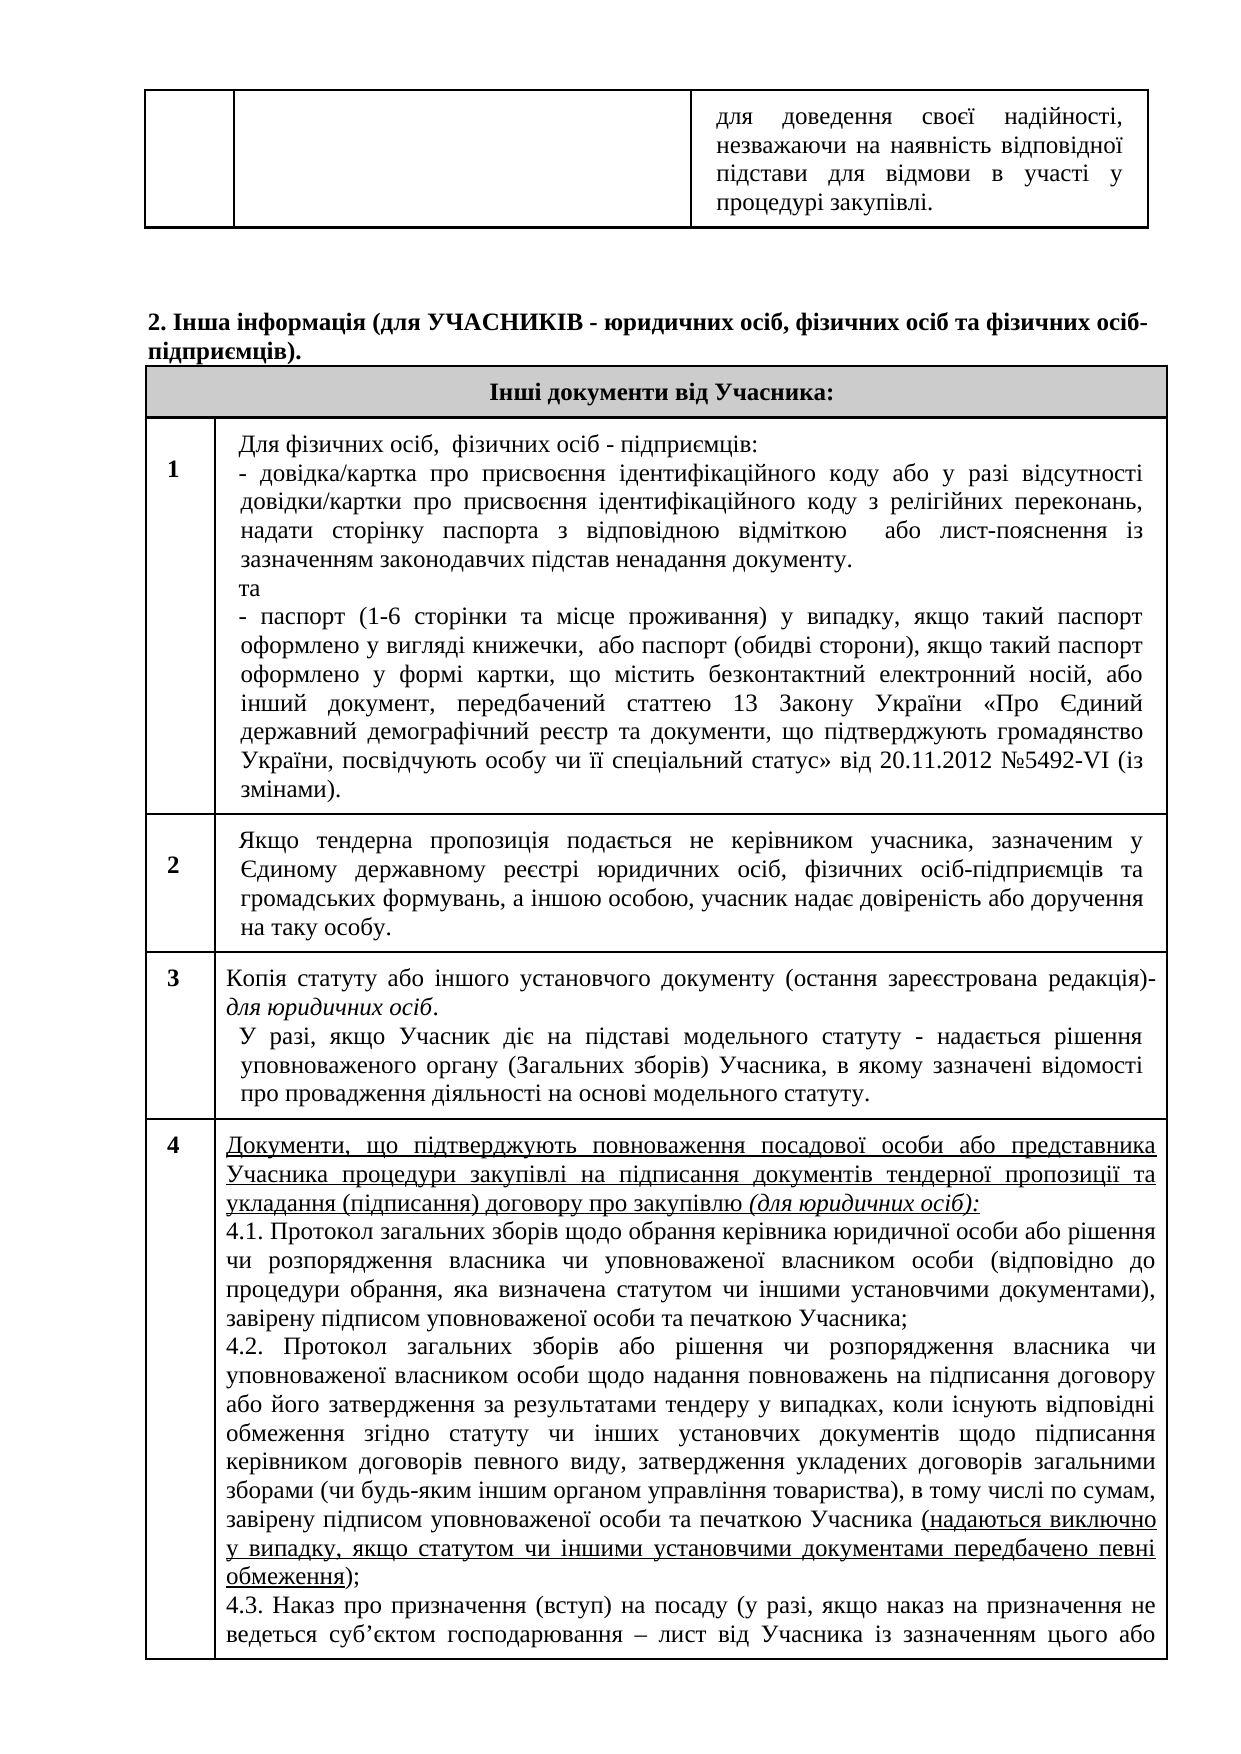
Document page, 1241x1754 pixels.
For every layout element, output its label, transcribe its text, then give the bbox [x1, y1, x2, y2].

table_cell 4 [147, 1120, 214, 1658]
table_cell 2 [147, 815, 214, 951]
table_header Інші документи від Учасника: [147, 367, 1166, 416]
table_cell 6 [146, 91, 233, 226]
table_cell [692, 91, 1147, 226]
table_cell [216, 1120, 1166, 1658]
table_cell Для фізичних осіб, фізичних осіб - підприємців: - довідка/картка про присвоєння ідентифікаційного коду або у разі відсутності довідки/картки про присвоєння ідентифікаційного коду з релігійних переконань, надати сторінку паспорта з відповідною відміткою або лист-пояснення із зазначенням законодавчих підстав ненадання документу. та - паспорт (1-6 сторінки та місце проживання) у випадку, якщо такий паспорт оформлено у вигляді книжечки, або паспорт (обидві сторони), якщо такий паспорт оформлено у формі картки, що містить безконтактний електронний носій, або інший документ, передбачений статтею 13 Закону України «Про Єдиний державний демографічний реєстр та документи, що підтверджують громадянство України, посвідчують особу чи її спеціальний статус» від 20.11.2012 №5492-VI (із змінами). [216, 419, 1166, 813]
table_cell Якщо тендерна пропозиція подається не керівником учасника, зазначеним у Єдиному державному реєстрі юридичних осіб, фізичних осіб-підприємців та громадських формувань, а іншою особою, учасник надає довіреність або доручення на таку особу. [216, 815, 1166, 951]
table_cell Копія статуту або іншого установчого документу (остання зареєстрована редакція)- для юридичних осіб. У разі, якщо Учасник діє на підставі модельного статуту - надається рішення уповноваженого органу (Загальних зборів) Учасника, в якому зазначені відомості про провадження діяльності на основі модельного статуту. [216, 953, 1166, 1118]
table_cell 3 [147, 953, 214, 1118]
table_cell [235, 91, 690, 226]
table_cell 1 [147, 419, 214, 813]
text 2. Інша інформація (для УЧАСНИКІВ - юридичних осіб, фізичних осіб та фізичних осіб-підприємців). [148, 307, 1152, 365]
